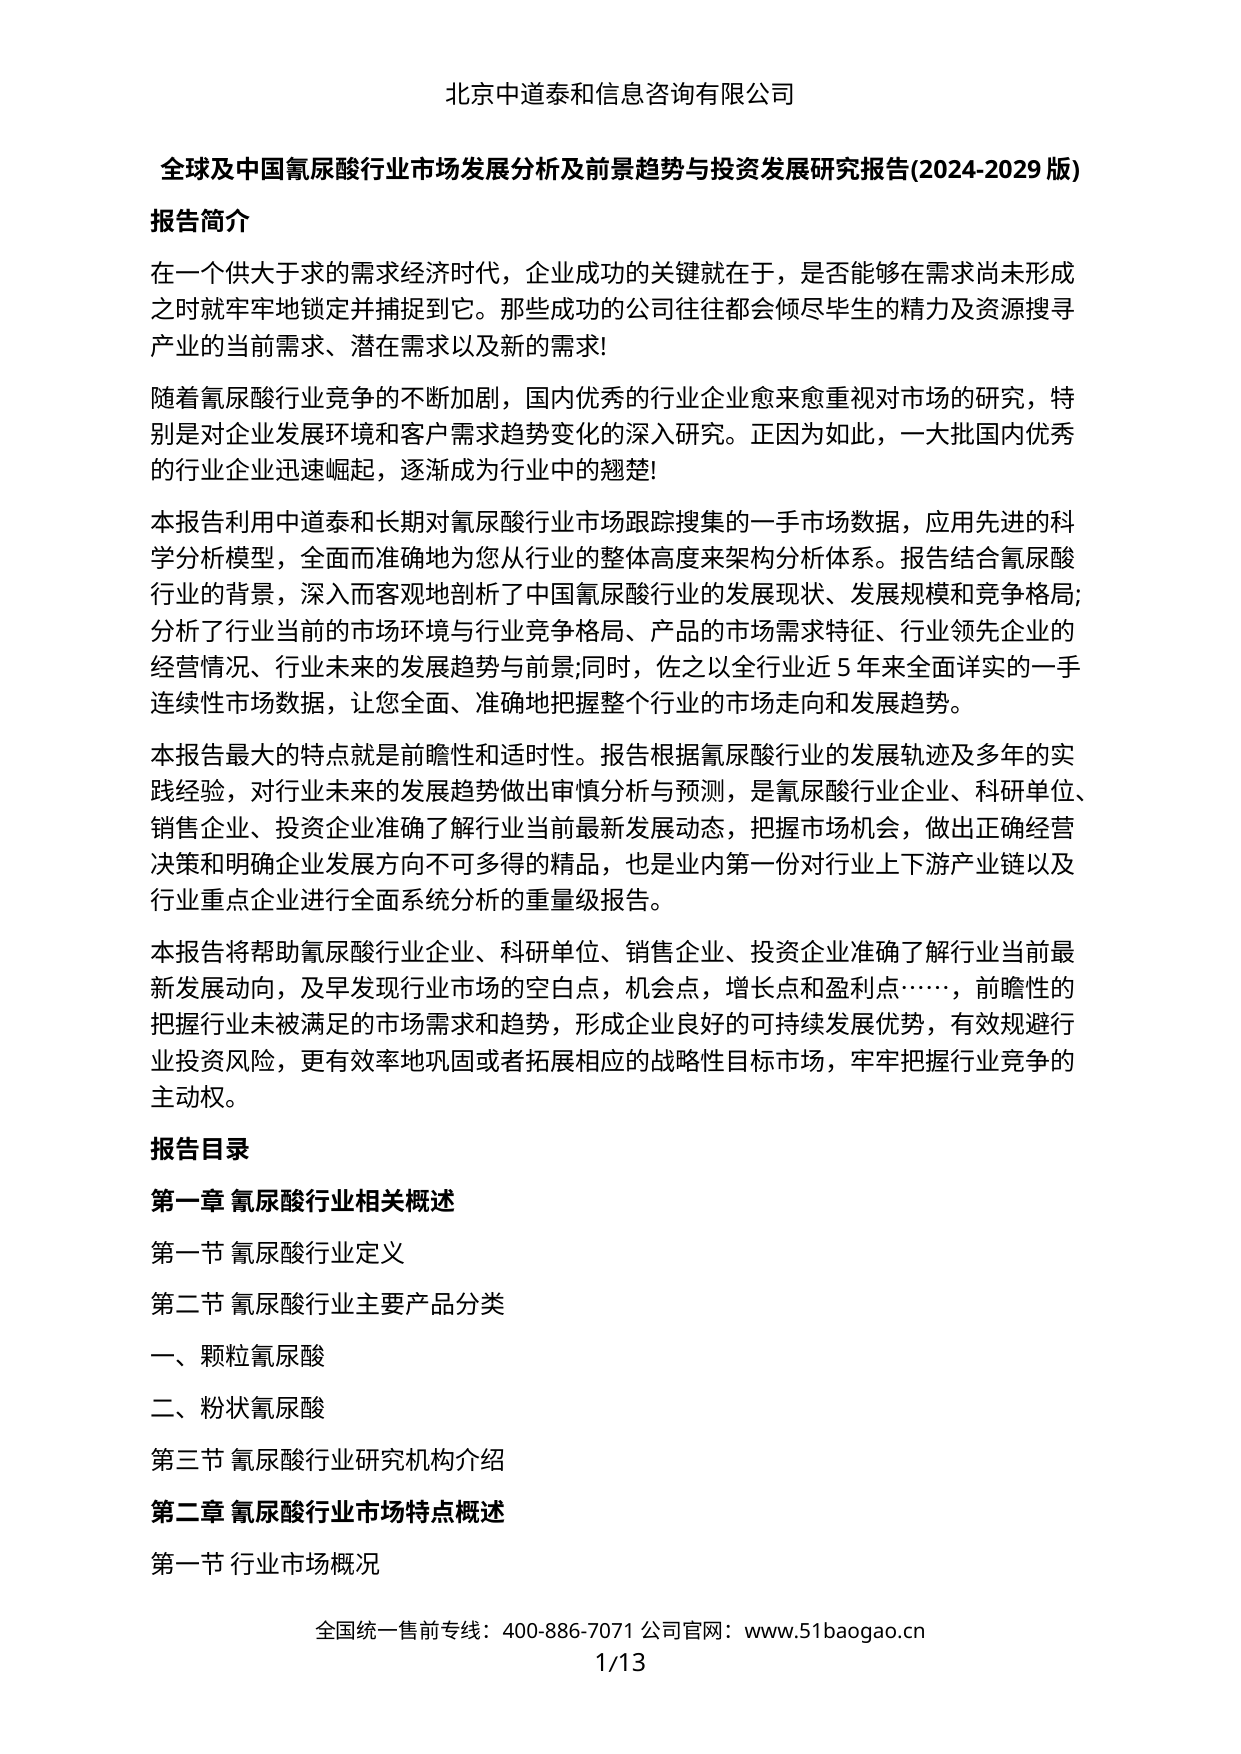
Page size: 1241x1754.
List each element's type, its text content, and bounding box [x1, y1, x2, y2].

text 报告目录 [150, 1129, 1090, 1166]
text 二、粉状氰尿酸 [150, 1389, 1090, 1425]
text 本报告利用中道泰和长期对氰尿酸行业市场跟踪搜集的一手市场数据，应用先进的科学分析模型，全面而准确地为您从行业的整体高度来架构分析体系。报告结合氰尿酸行业的背景，深入而客观地剖析了中国氰尿酸行业的发展现状、发展规模和竞争格局;分析了行业当前的市场环境与行业竞争格局、产品的市场需求特征、行业领先企业的经营情况、行业未来的发展趋势与前景;同时，佐之以全行业近5年来全面详实的一手连续性市场数据，让您全面、准确地把握整个行业的市场走向和发展趋势。 [150, 502, 1090, 720]
text 第二章 氰尿酸行业市场特点概述 [150, 1492, 1090, 1529]
text 本报告将帮助氰尿酸行业企业、科研单位、销售企业、投资企业准确了解行业当前最新发展动向，及早发现行业市场的空白点，机会点，增长点和盈利点……，前瞻性的把握行业未被满足的市场需求和趋势，形成企业良好的可持续发展优势，有效规避行业投资风险，更有效率地巩固或者拓展相应的战略性目标市场，牢牢把握行业竞争的主动权。 [150, 932, 1090, 1114]
text 在一个供大于求的需求经济时代，企业成功的关键就在于，是否能够在需求尚未形成之时就牢牢地锁定并捕捉到它。那些成功的公司往往都会倾尽毕生的精力及资源搜寻产业的当前需求、潜在需求以及新的需求! [150, 254, 1090, 362]
text 第三节 氰尿酸行业研究机构介绍 [150, 1441, 1090, 1477]
text 第一节 行业市场概况 [150, 1544, 1090, 1581]
text 本报告最大的特点就是前瞻性和适时性。报告根据氰尿酸行业的发展轨迹及多年的实践经验，对行业未来的发展趋势做出审慎分析与预测，是氰尿酸行业企业、科研单位、销售企业、投资企业准确了解行业当前最新发展动态，把握市场机会，做出正确经营决策和明确企业发展方向不可多得的精品，也是业内第一份对行业上下游产业链以及行业重点企业进行全面系统分析的重量级报告。 [150, 736, 1090, 917]
text 全球及中国氰尿酸行业市场发展分析及前景趋势与投资发展研究报告(2024-2029版) [150, 150, 1090, 186]
text 一、颗粒氰尿酸 [150, 1337, 1090, 1373]
text 第一章 氰尿酸行业相关概述 [150, 1181, 1090, 1217]
text 第一节 氰尿酸行业定义 [150, 1233, 1090, 1269]
text 随着氰尿酸行业竞争的不断加剧，国内优秀的行业企业愈来愈重视对市场的研究，特别是对企业发展环境和客户需求趋势变化的深入研究。正因为如此，一大批国内优秀的行业企业迅速崛起，逐渐成为行业中的翘楚! [150, 378, 1090, 487]
text 第二节 氰尿酸行业主要产品分类 [150, 1285, 1090, 1321]
text 报告简介 [150, 202, 1090, 238]
